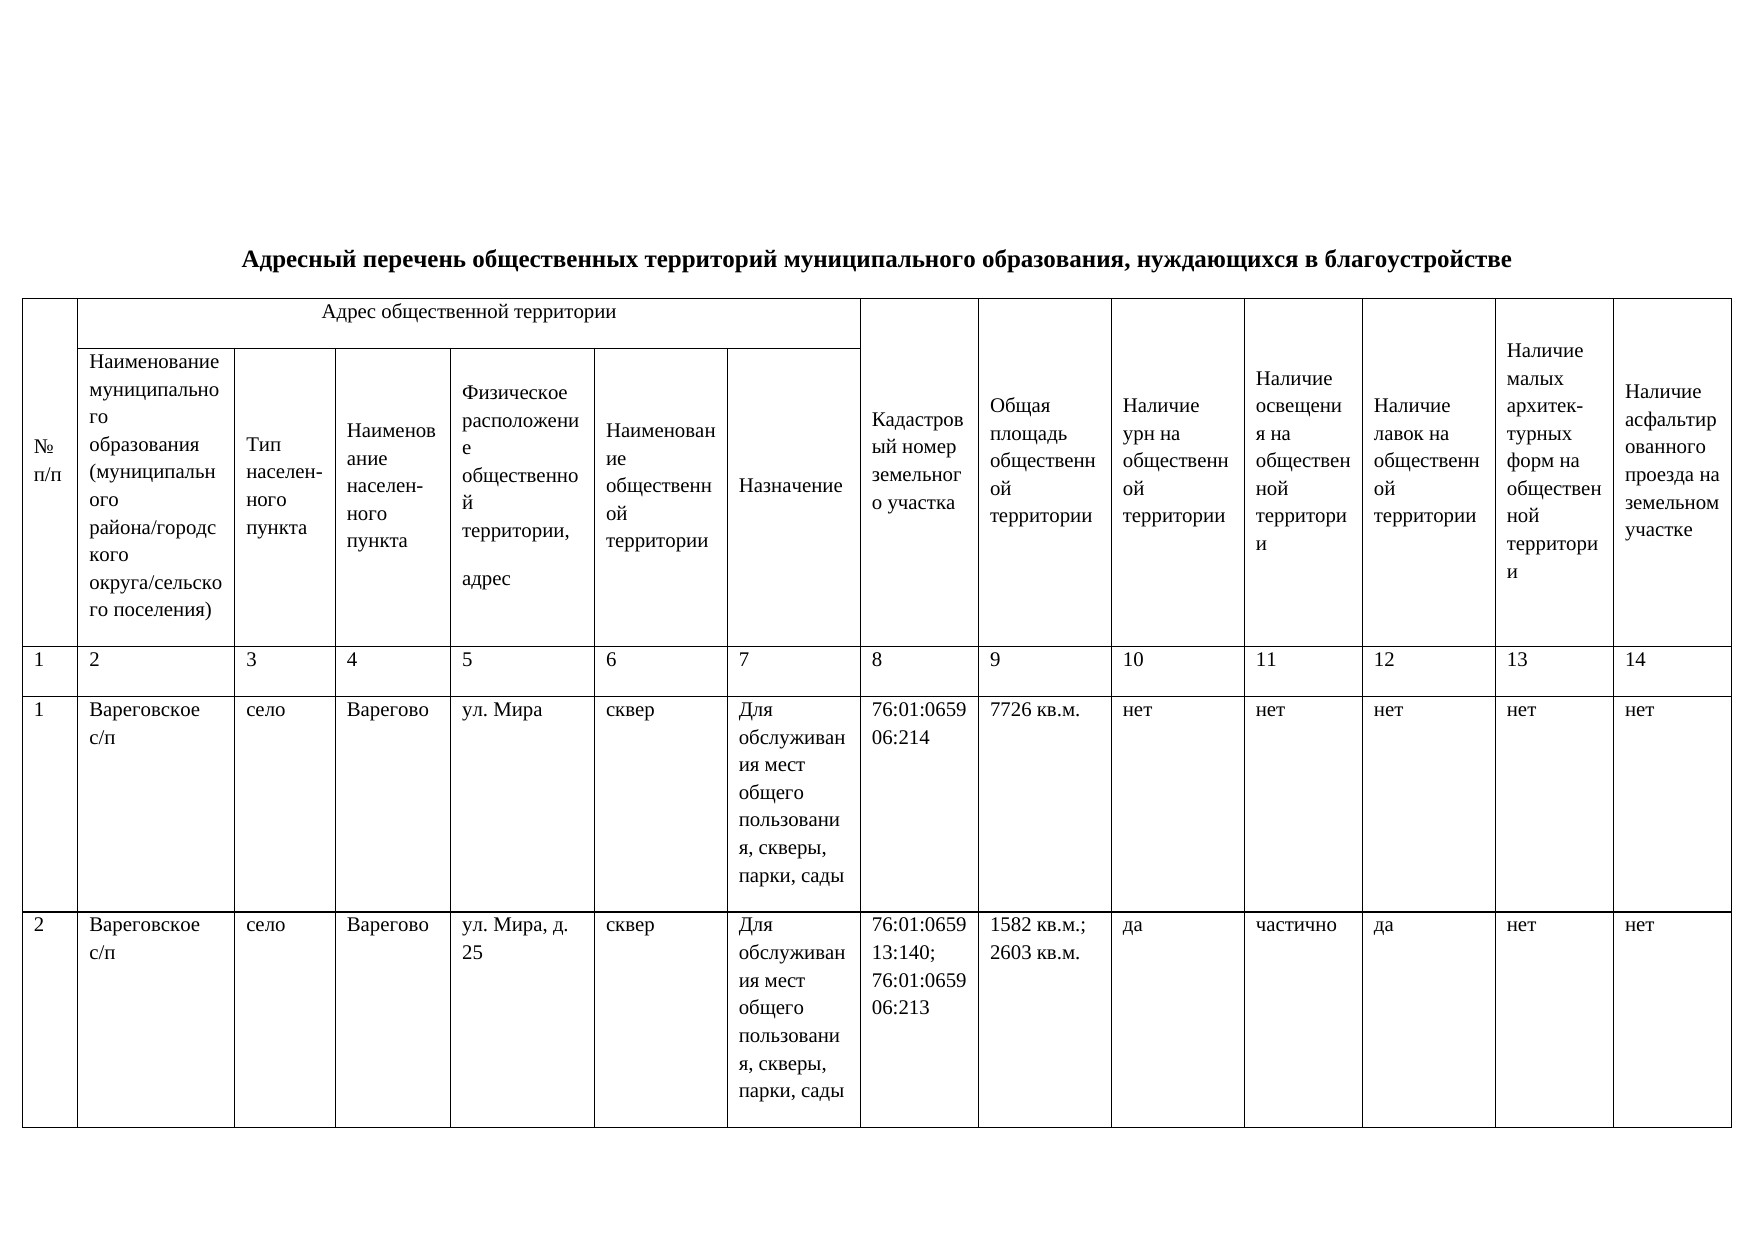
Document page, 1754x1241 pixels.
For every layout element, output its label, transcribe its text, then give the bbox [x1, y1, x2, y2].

table_cell 3 [235, 647, 335, 696]
table_cell 12 [1363, 647, 1495, 696]
table_cell нет [1363, 697, 1495, 911]
table_cell Наименование муниципального образования (муниципального района/городского округа/сельского поселения) [78, 349, 234, 646]
table_cell нет [1112, 697, 1244, 911]
table_cell 1582 кв.м.; 2603 кв.м. [979, 913, 1111, 1127]
table_cell 6 [595, 647, 727, 696]
table_cell 10 [1112, 647, 1244, 696]
text Адресный перечень общественных территорий муниципального образования, нуждающихся в благоустройстве [75, 244, 1679, 273]
table_cell село [235, 913, 335, 1127]
table_header Наличие малых архитек-турных форм на общественной территории [1496, 299, 1613, 646]
table_cell Варегово [336, 697, 450, 911]
table_cell 14 [1614, 647, 1731, 696]
table_cell 76:01:065906:214 [861, 697, 978, 911]
table_cell Для обслуживания мест общего пользования, скверы, парки, сады [728, 697, 860, 911]
table_cell 1 [23, 647, 77, 696]
table_header Общая площадь общественной территории [979, 299, 1111, 646]
table_cell 2 [23, 913, 77, 1127]
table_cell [728, 913, 860, 1127]
table_cell Наименование общественной территории [595, 349, 727, 646]
table_cell да [1112, 913, 1244, 1127]
table_cell Вареговское с/п [78, 697, 234, 911]
table_cell Варегово [336, 913, 450, 1127]
table_cell 13 [1496, 647, 1613, 696]
table_header Кадастровый номер земельного участка [861, 299, 978, 646]
table_cell 8 [861, 647, 978, 696]
table_header № п/п [23, 299, 77, 646]
table_header Наличие урн на общественной территории [1112, 299, 1244, 646]
table_header Наличие лавок на общественной территории [1363, 299, 1495, 646]
table_cell нет [1496, 697, 1613, 911]
table_cell 5 [451, 647, 594, 696]
table_cell 7 [728, 647, 860, 696]
table_header Наличие освещения на общественной территории [1245, 299, 1362, 646]
table_cell нет [1245, 697, 1362, 911]
table_header Адрес общественной территории [78, 299, 860, 348]
table_cell село [235, 697, 335, 911]
table_cell сквер [595, 913, 727, 1127]
table_cell сквер [595, 697, 727, 911]
table_cell да [1363, 913, 1495, 1127]
table_cell Тип населен-ного пункта [235, 349, 335, 646]
table_cell 76:01:065913:140; 76:01:065906:213 [861, 913, 978, 1127]
table_cell 4 [336, 647, 450, 696]
table_cell нет [1614, 913, 1731, 1127]
table_cell Назначение [728, 349, 860, 646]
table_cell 2 [78, 647, 234, 696]
table_cell Физическое расположение общественной территории, адрес [451, 349, 594, 646]
table_cell нет [1614, 697, 1731, 911]
table_cell Наименование населен-ного пункта [336, 349, 450, 646]
table_cell Вареговское с/п [78, 913, 234, 1127]
table_cell ул. Мира, д. 25 [451, 913, 594, 1127]
table_cell 11 [1245, 647, 1362, 696]
table_cell частично [1245, 913, 1362, 1127]
table_cell ул. Мира [451, 697, 594, 911]
table_cell 7726 кв.м. [979, 697, 1111, 911]
table_header Наличие асфальтированного проезда на земельном участке [1614, 299, 1731, 646]
table_cell 1 [23, 697, 77, 911]
table_cell нет [1496, 913, 1613, 1127]
table_cell 9 [979, 647, 1111, 696]
